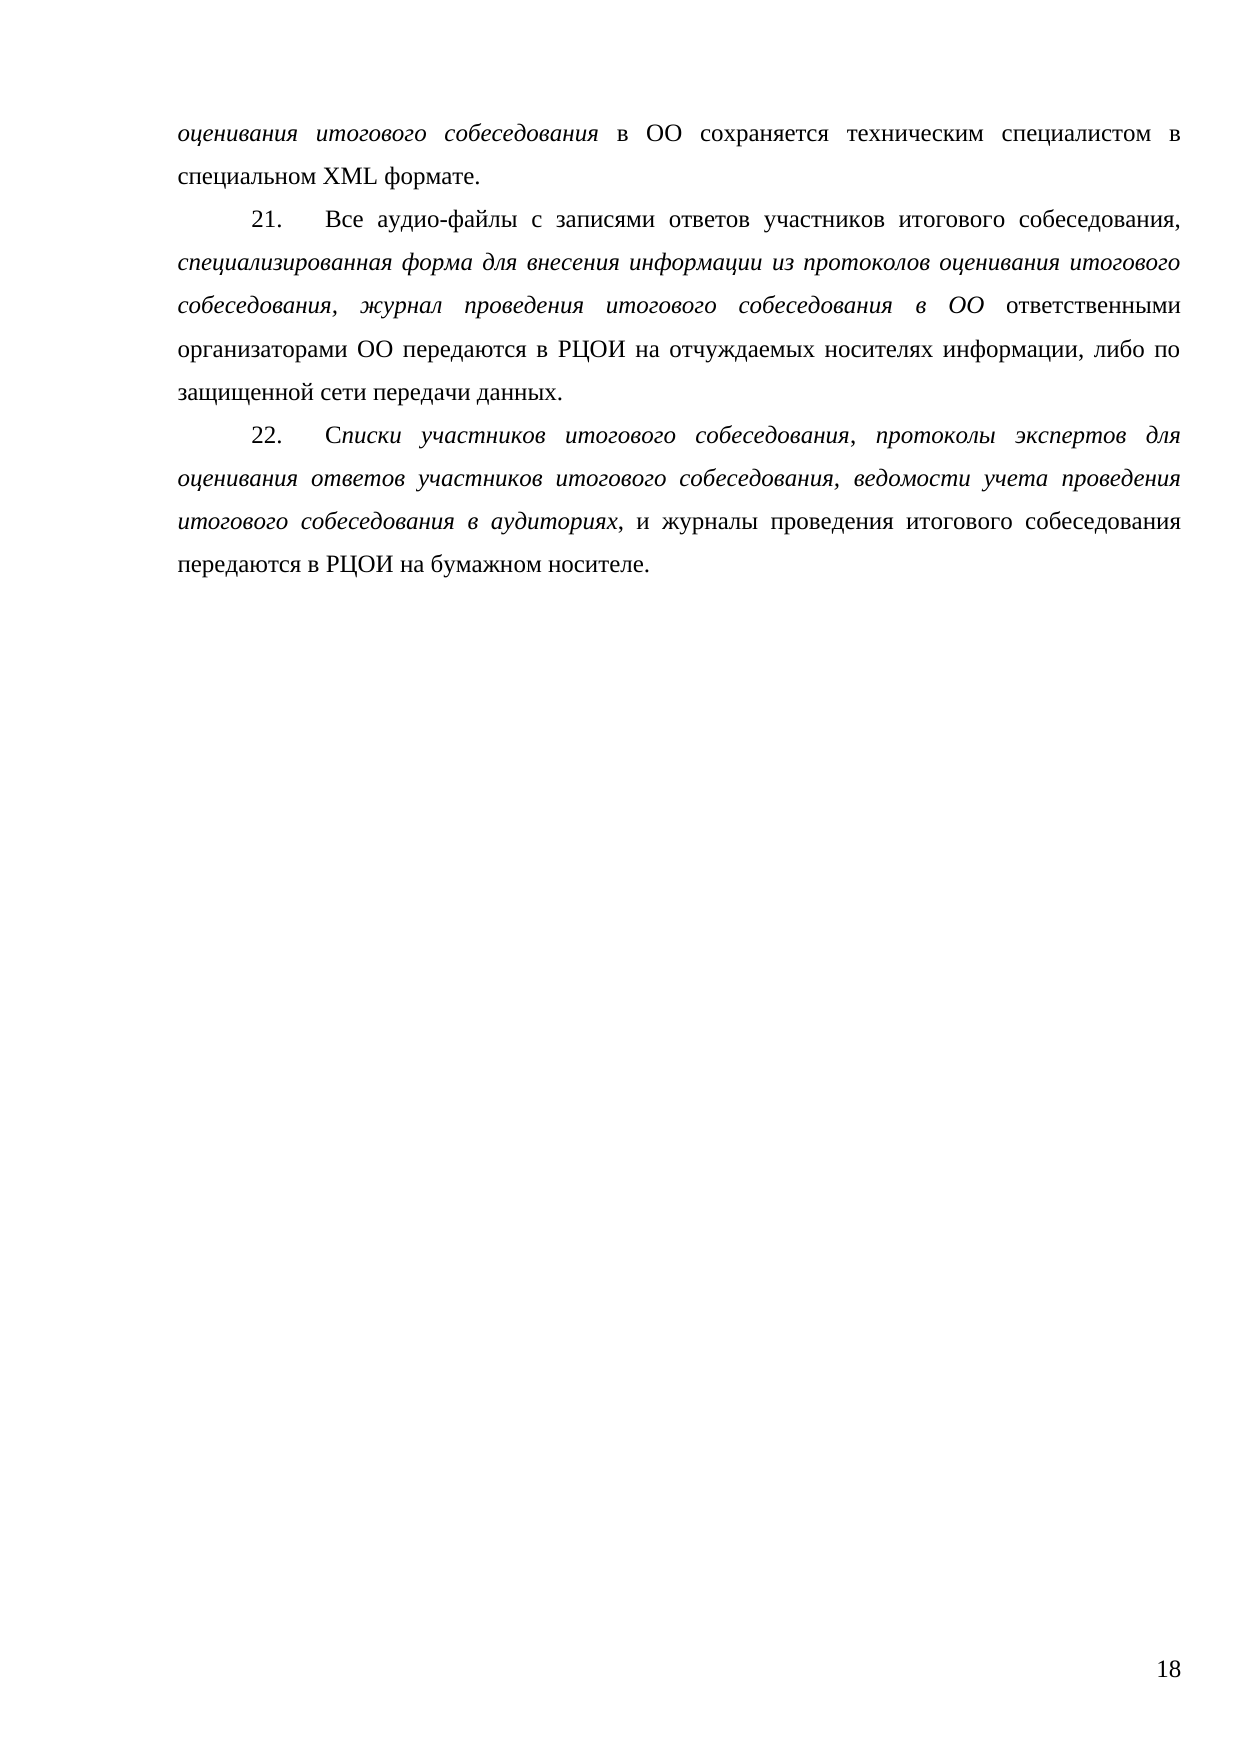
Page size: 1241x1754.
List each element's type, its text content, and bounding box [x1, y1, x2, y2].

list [177, 118, 1181, 190]
list Списки участников итогового собеседования, протоколы экспертов для оценивания ответов участников итогового собеседования, ведомости учета проведения итогового собеседования в аудиториях, и журналы проведения итогового собеседования передаются в РЦОИ на бумажном носителе. [177, 420, 1181, 578]
list Все аудио-файлы с записями ответов участников итогового собеседования, специализированная форма для внесения информации из протоколов оценивания итогового собеседования, журнал проведения итогового собеседования в ОО ответственными организаторами ОО передаются в РЦОИ на отчуждаемых носителях информации, либо по защищенной сети передачи данных. [177, 204, 1181, 406]
